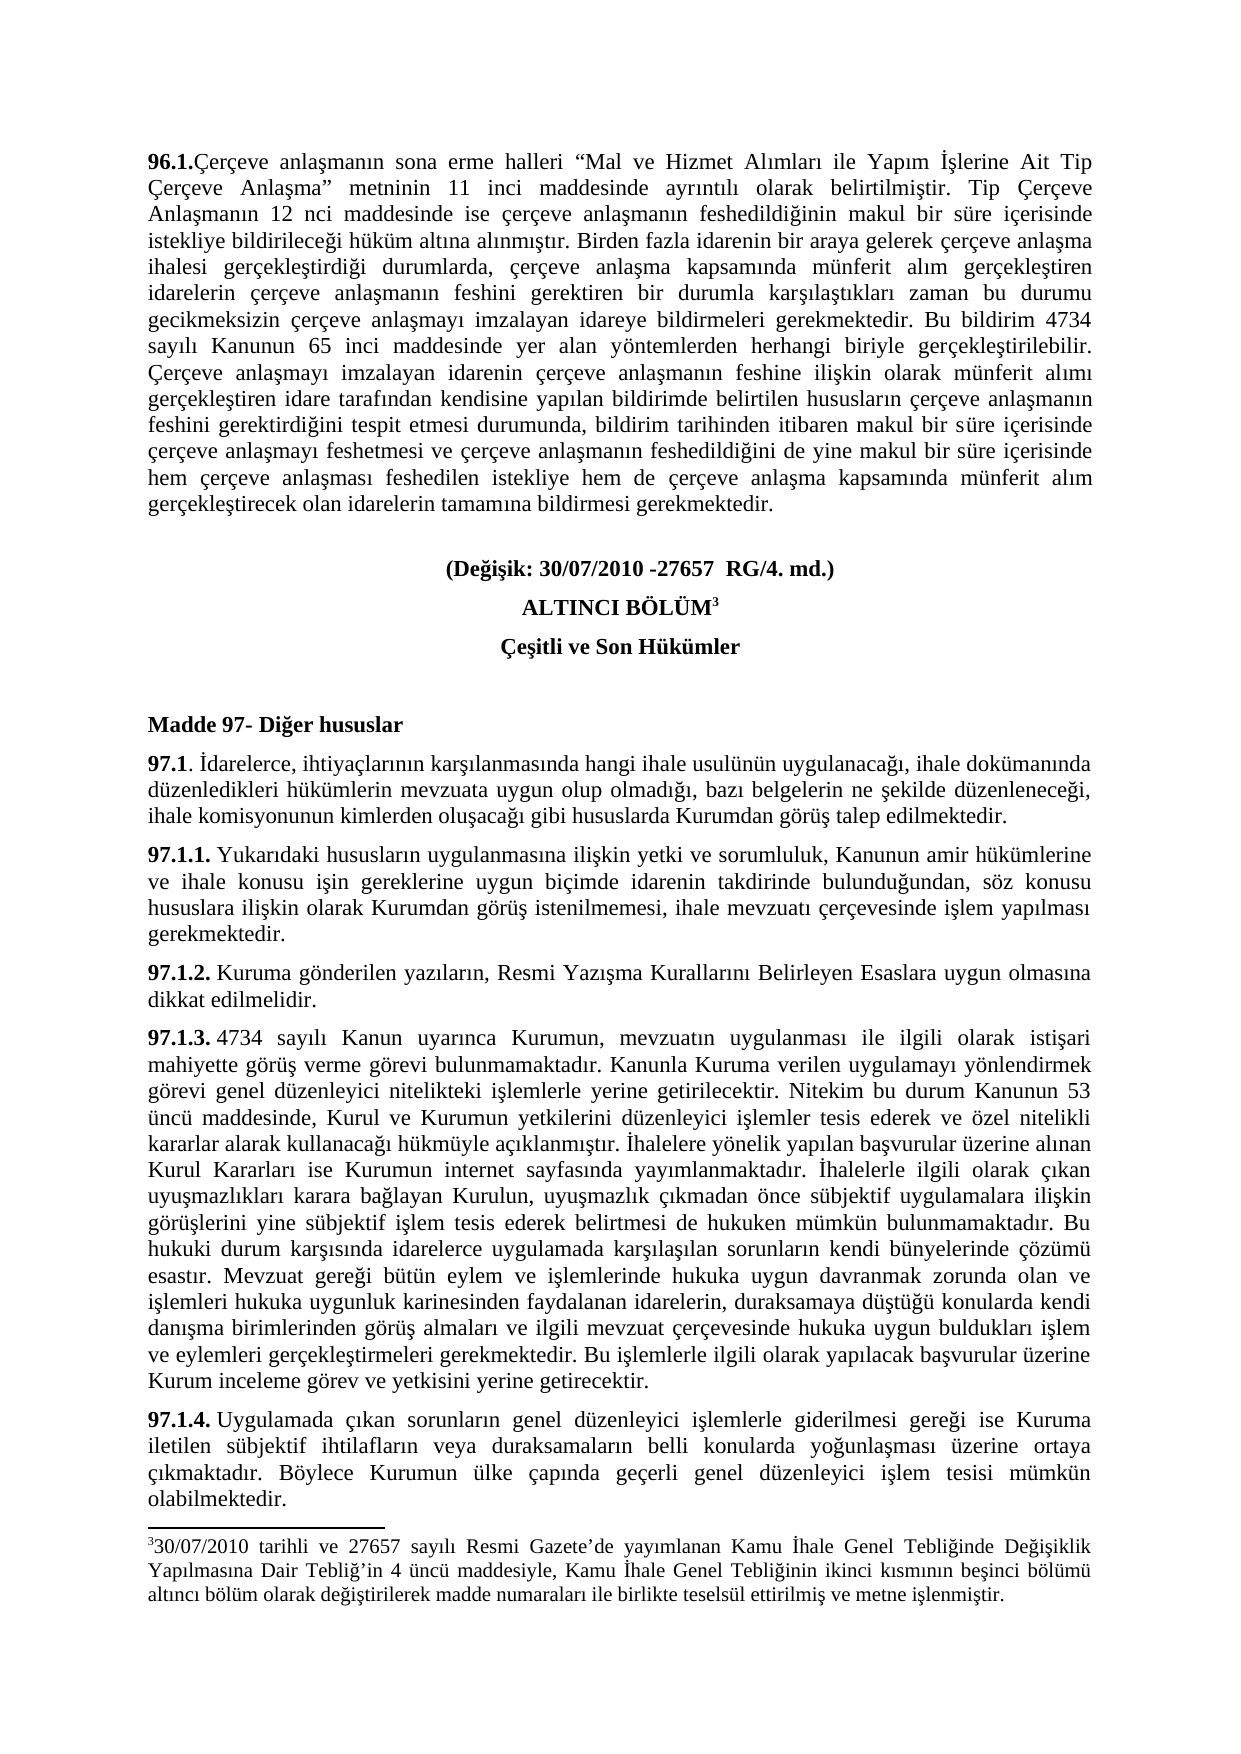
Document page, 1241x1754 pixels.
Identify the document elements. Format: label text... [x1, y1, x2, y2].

text 97.1.4. Uygulamada çıkan sorunların genel düzenleyici işlemlerle giderilmesi gereği ise Kuruma iletilen sübjektif ihtilafların veya duraksamaların belli konularda yoğunlaşması üzerine ortaya çıkmaktadır. Böylece Kurumun ülke çapında geçerli genel düzenleyici işlem tesisi mümkün olabilmektedir. [148, 1406, 1092, 1511]
title Çeşitli ve Son Hükümler [148, 633, 1092, 659]
text 97.1. İdarelerce, ihtiyaçlarının karşılanmasında hangi ihale usulünün uygulanacağı, ihale dokümanında düzenledikleri hükümlerin mevzuata uygun olup olmadığı, bazı belgelerin ne şekilde düzenleneceği, ihale komisyonunun kimlerden oluşacağı gibi hususlarda Kurumdan görüş talep edilmektedir. [148, 750, 1092, 829]
text 96.1.Çerçeve anlaşmanın sona erme halleri “Mal ve Hizmet Alımları ile Yapım İşlerine Ait Tip Çerçeve Anlaşma” metninin 11 inci maddesinde ayrıntılı olarak belirtilmiştir. Tip Çerçeve Anlaşmanın 12 nci maddesinde ise çerçeve anlaşmanın feshedildiğinin makul bir süre içerisinde istekliye bildirileceği hüküm altına alınmıştır. Birden fazla idarenin bir araya gelerek çerçeve anlaşma ihalesi gerçekleştirdiği durumlarda, çerçeve anlaşma kapsamında münferit alım gerçekleştiren idarelerin çerçeve anlaşmanın feshini gerektiren bir durumla karşılaştıkları zaman bu durumu gecikmeksizin çerçeve anlaşmayı imzalayan idareye bildirmeleri gerekmektedir. Bu bildirim 4734 sayılı Kanunun 65 inci maddesinde yer alan yöntemlerden herhangi biriyle gerçekleştirilebilir. Çerçeve anlaşmayı imzalayan idarenin çerçeve anlaşmanın feshine ilişkin olarak münferit alımı gerçekleştiren idare tarafından kendisine yapılan bildirimde belirtilen hususların çerçeve anlaşmanın feshini gerektirdiğini tespit etmesi durumunda, bildirim tarihinden itibaren makul bir süre içerisinde çerçeve anlaşmayı feshetmesi ve çerçeve anlaşmanın feshedildiğini de yine makul bir süre içerisinde hem çerçeve anlaşması feshedilen istekliye hem de çerçeve anlaşma kapsamında münferit alım gerçekleştirecek olan idarelerin tamamına bildirmesi gerekmektedir. [148, 148, 1092, 517]
title ALTINCI BÖLÜM [148, 594, 1092, 621]
text Madde 97- Diğer hususlar [148, 711, 1092, 737]
title (Değişik: 30/07/2010 -27657 RG/4. md.) [148, 556, 1092, 582]
text 97.1.2. Kuruma gönderilen yazıların, Resmi Yazışma Kurallarını Belirleyen Esaslara uygun olmasına dikkat edilmelidir. [148, 959, 1092, 1012]
text 97.1.1. Yukarıdaki hususların uygulanmasına ilişkin yetki ve sorumluluk, Kanunun amir hükümlerine ve ihale konusu işin gereklerine uygun biçimde idarenin takdirinde bulunduğundan, söz konusu hususlara ilişkin olarak Kurumdan görüş istenilmemesi, ihale mevzuatı çerçevesinde işlem yapılması gerekmektedir. [148, 841, 1092, 947]
text 97.1.3. 4734 sayılı Kanun uyarınca Kurumun, mevzuatın uygulanması ile ilgili olarak istişari mahiyette görüş verme görevi bulunmamaktadır. Kanunla Kuruma verilen uygulamayı yönlendirmek görevi genel düzenleyici nitelikteki işlemlerle yerine getirilecektir. Nitekim bu durum Kanunun 53 üncü maddesinde, Kurul ve Kurumun yetkilerini düzenleyici işlemler tesis ederek ve özel nitelikli kararlar alarak kullanacağı hükmüyle açıklanmıştır. İhalelere yönelik yapılan başvurular üzerine alınan Kurul Kararları ise Kurumun internet sayfasında yayımlanmaktadır. İhalelerle ilgili olarak çıkan uyuşmazlıkları karara bağlayan Kurulun, uyuşmazlık çıkmadan önce sübjektif uygulamalara ilişkin görüşlerini yine sübjektif işlem tesis ederek belirtmesi de hukuken mümkün bulunmamaktadır. Bu hukuki durum karşısında idarelerce uygulamada karşılaşılan sorunların kendi bünyelerinde çözümü esastır. Mevzuat gereği bütün eylem ve işlemlerinde hukuka uygun davranmak zorunda olan ve işlemleri hukuka uygunluk karinesinden faydalanan idarelerin, duraksamaya düştüğü konularda kendi danışma birimlerinden görüş almaları ve ilgili mevzuat çerçevesinde hukuka uygun buldukları işlem ve eylemleri gerçekleştirmeleri gerekmektedir. Bu işlemlerle ilgili olarak yapılacak başvurular üzerine Kurum inceleme görev ve yetkisini yerine getirecektir. [148, 1024, 1092, 1393]
